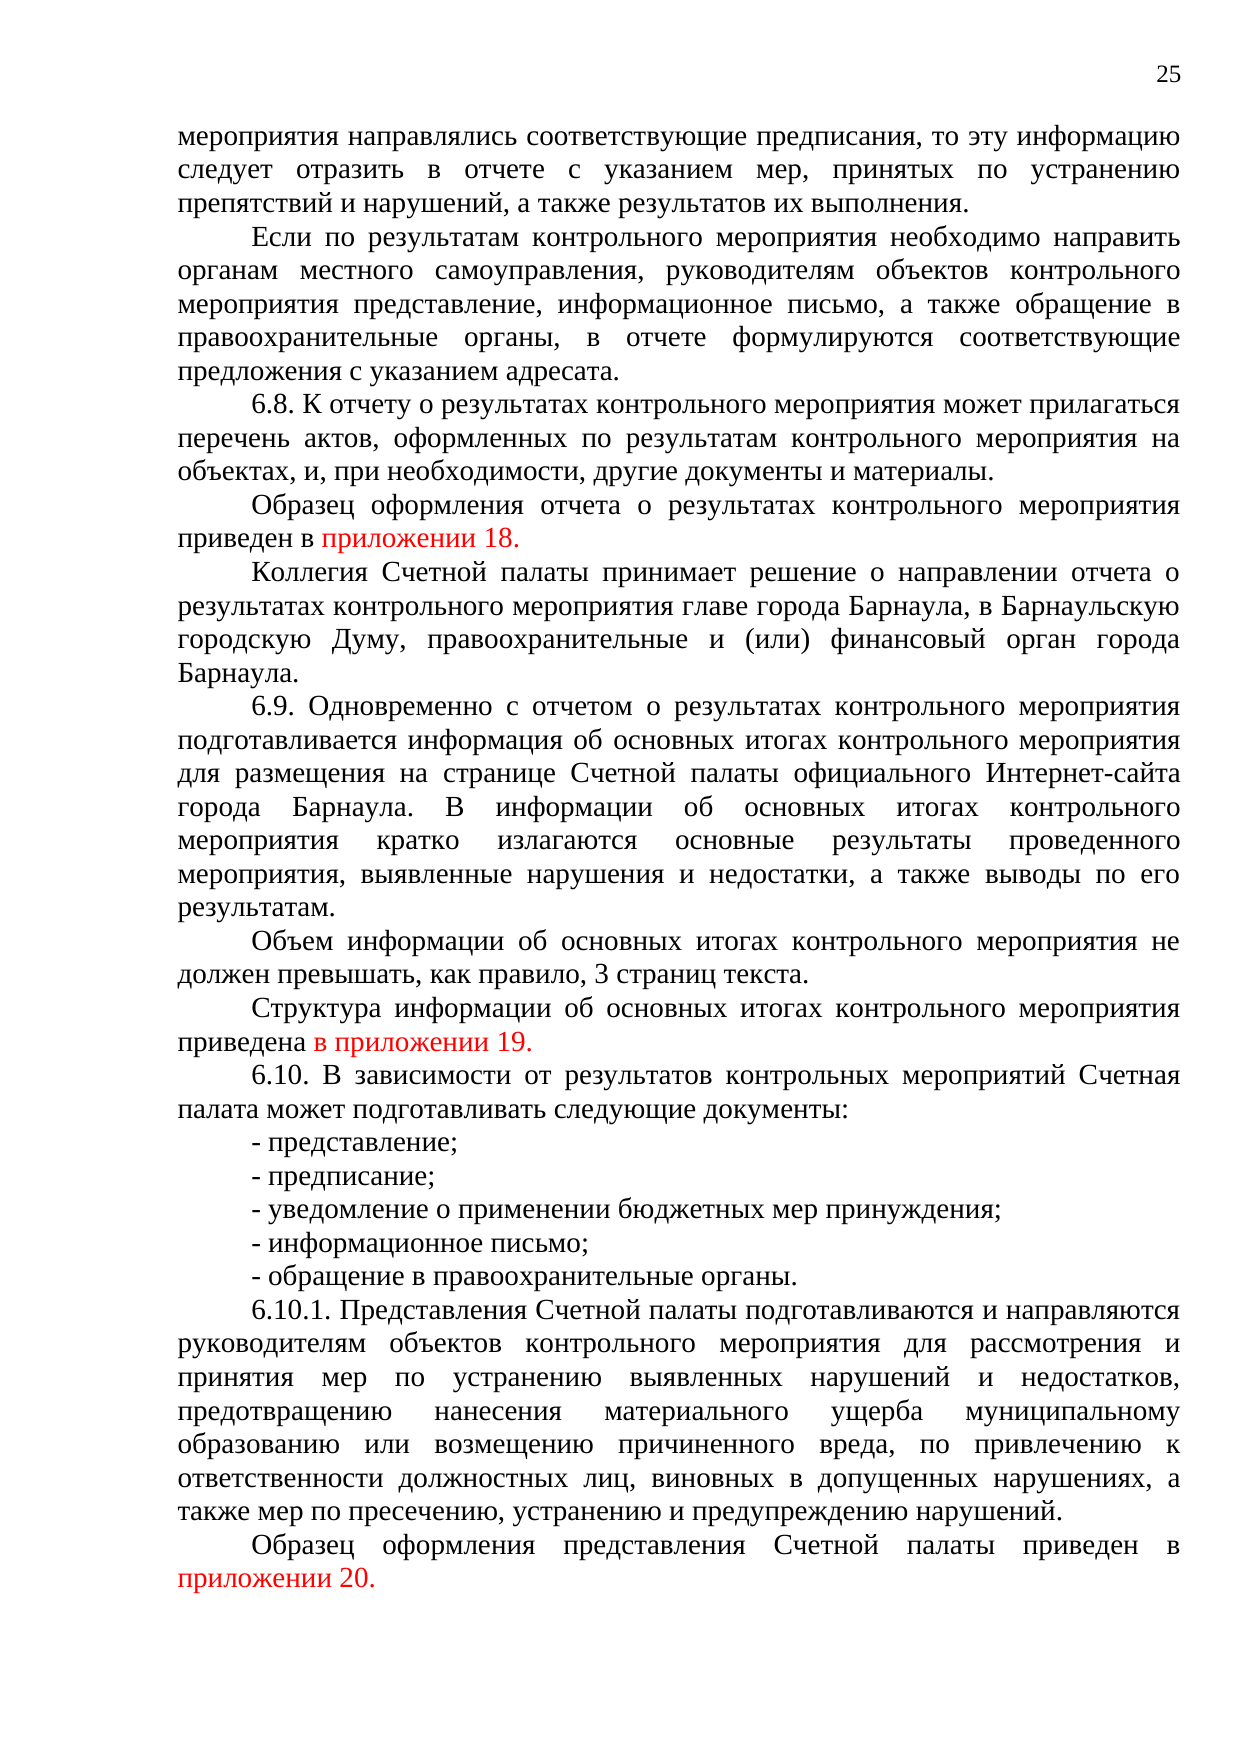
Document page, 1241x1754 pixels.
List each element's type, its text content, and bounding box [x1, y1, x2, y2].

text - информационное письмо; [177, 1225, 1181, 1258]
text Если по результатам контрольного мероприятия необходимо направить органам местного самоуправления, руководителям объектов контрольного мероприятия представление, информационное письмо, а также обращение в правоохранительные органы, в отчете формулируются соответствующие предложения с указанием адресата. [177, 219, 1181, 386]
text Образец оформления отчета о результатах контрольного мероприятия приведен в приложении 18. [177, 487, 1181, 554]
text Объем информации об основных итогах контрольного мероприятия не должен превышать, как правило, 3 страниц текста. [177, 923, 1181, 990]
text Образец оформления представления Счетной палаты приведен в приложении 20. [177, 1527, 1181, 1594]
text 6.8. К отчету о результатах контрольного мероприятия может прилагаться перечень актов, оформленных по результатам контрольного мероприятия на объектах, и, при необходимости, другие документы и материалы. [177, 386, 1181, 487]
text - предписание; [177, 1158, 1181, 1191]
text 6.10.1. Представления Счетной палаты подготавливаются и направляются руководителям объектов контрольного мероприятия для рассмотрения и принятия мер по устранению выявленных нарушений и недостатков, предотвращению нанесения материального ущерба муниципальному образованию или возмещению причиненного вреда, по привлечению к ответственности должностных лиц, виновных в допущенных нарушениях, а также мер по пресечению, устранению и предупреждению нарушений. [177, 1292, 1181, 1527]
text 6.9. Одновременно с отчетом о результатах контрольного мероприятия подготавливается информация об основных итогах контрольного мероприятия для размещения на странице Счетной палаты официального Интернет-сайта города Барнаула. В информации об основных итогах контрольного мероприятия кратко излагаются основные результаты проведенного мероприятия, выявленные нарушения и недостатки, а также выводы по его результатам. [177, 688, 1181, 923]
text - представление; [177, 1124, 1181, 1158]
text Коллегия Счетной палаты принимает решение о направлении отчета о результатах контрольного мероприятия главе города Барнаула, в Барнаульскую городскую Думу, правоохранительные и (или) финансовый орган города Барнаула. [177, 554, 1181, 688]
text - уведомление о применении бюджетных мер принуждения; [177, 1191, 1181, 1225]
text - обращение в правоохранительные органы. [177, 1258, 1181, 1292]
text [177, 118, 1181, 219]
text Структура информации об основных итогах контрольного мероприятия приведена в приложении 19. [177, 990, 1181, 1057]
text 6.10. В зависимости от результатов контрольных мероприятий Счетная палата может подготавливать следующие документы: [177, 1057, 1181, 1124]
